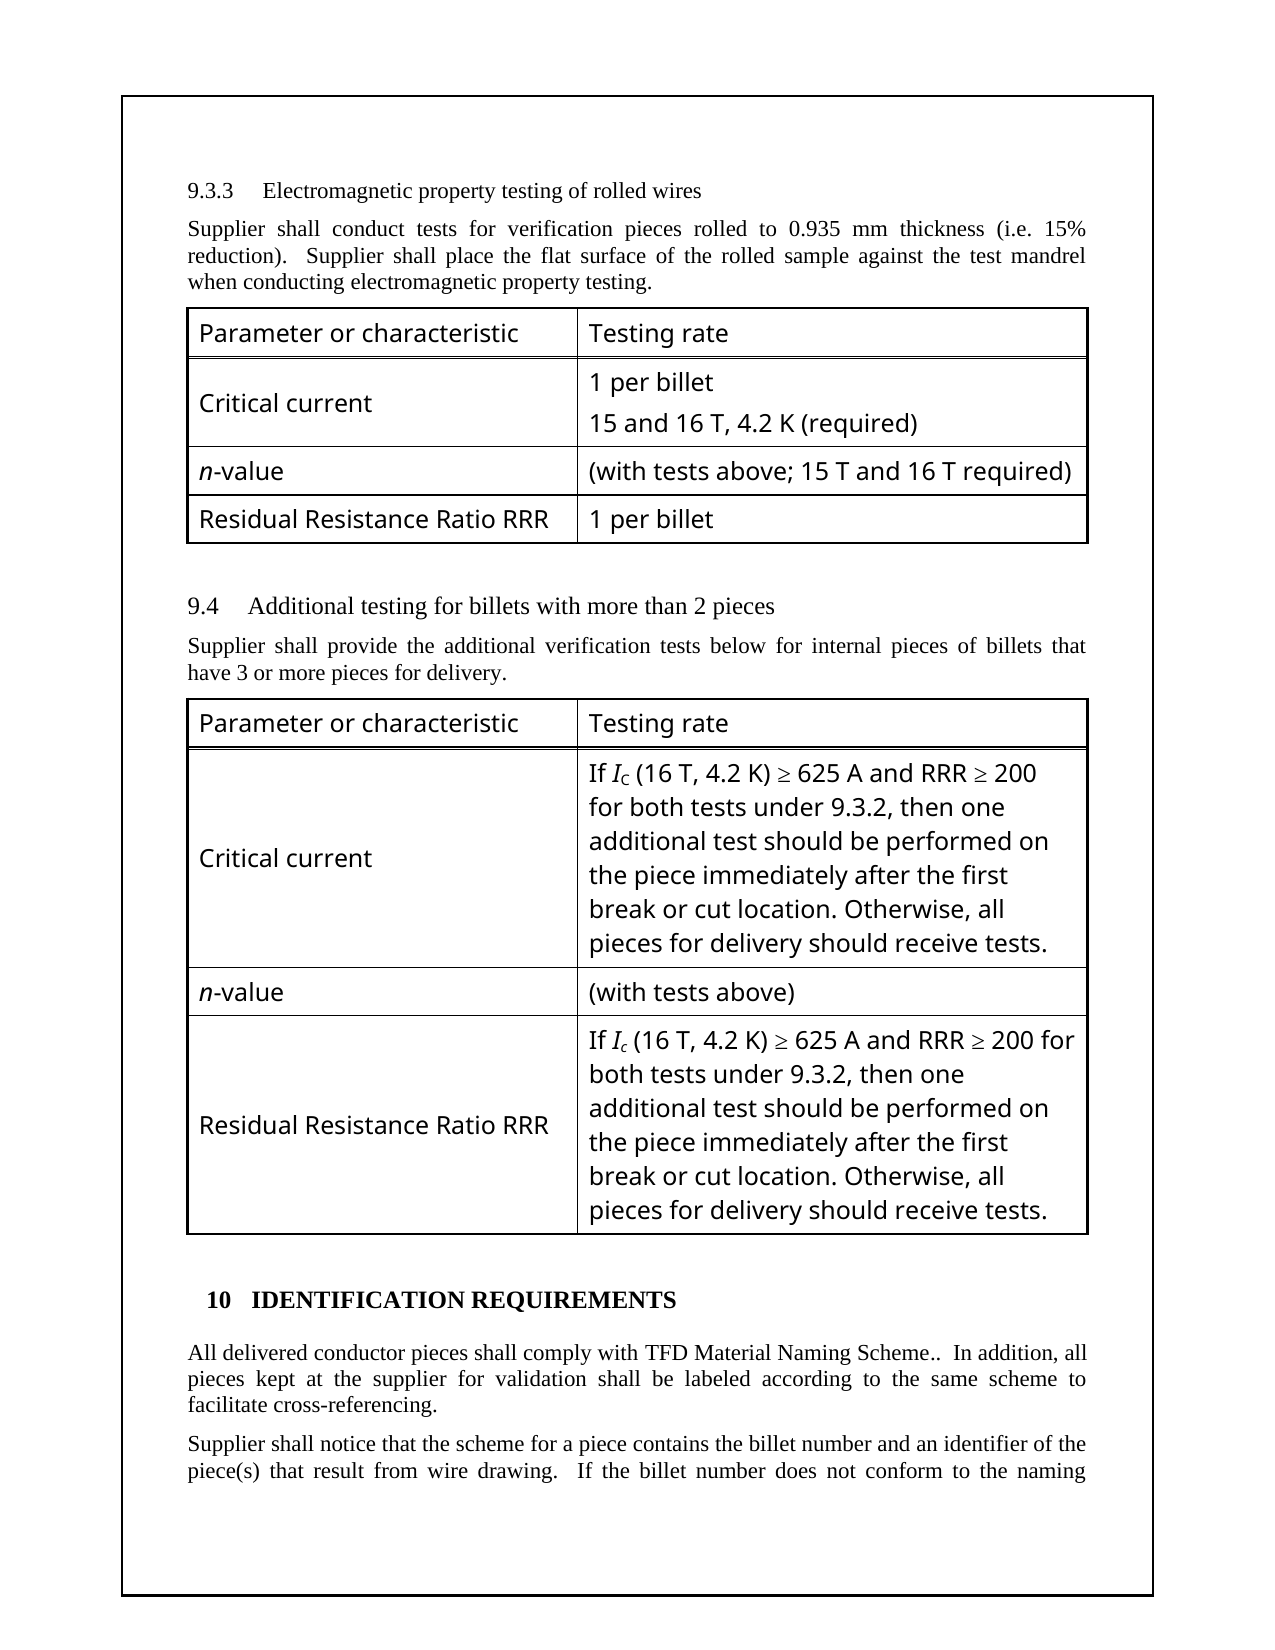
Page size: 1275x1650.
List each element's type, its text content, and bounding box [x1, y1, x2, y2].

table_header Parameter or characteristic [189, 309, 577, 356]
table_cell (with tests above) [578, 968, 1086, 1014]
table_header Parameter or characteristic [189, 700, 577, 746]
table_cell 1 per billet [578, 496, 1086, 542]
table_header Testing rate [578, 309, 1086, 356]
table_cell Residual Resistance Ratio RRR [189, 496, 577, 542]
table_cell If Ic (16 T, 4.2 K) ≥ 625 A and RRR ≥ 200 for both tests under 9.3.2, then one additional test should be performed on the piece immediately after the first break or cut location. Otherwise, all pieces for delivery should receive tests. [578, 1016, 1086, 1233]
table_cell n-value [189, 968, 577, 1014]
table_cell Critical current [189, 359, 577, 446]
subtitle IDENTIFICATION REQUIREMENTS [206, 1285, 1087, 1314]
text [187, 1430, 1087, 1483]
table_cell Critical current [189, 750, 577, 966]
subtitle Additional testing for billets with more than 2 pieces [187, 591, 1087, 620]
text Supplier shall provide the additional verification tests below for internal pieces of billets that have 3 or more pieces for delivery. [187, 632, 1087, 685]
table_cell (with tests above; 15 T and 16 T required) [578, 447, 1086, 494]
subtitle Electromagnetic property testing of rolled wires [187, 177, 1087, 203]
table_cell Residual Resistance Ratio RRR [189, 1016, 577, 1233]
table_cell n-value [189, 447, 577, 494]
table_cell 1 per billet 15 and 16 T, 4.2 K (required) [578, 359, 1086, 446]
text Supplier shall conduct tests for verification pieces rolled to 0.935 mm thickness (i.e. 15% reduction). Supplier shall place the flat surface of the rolled sample against the test mandrel when conducting electromagnetic property testing. [187, 216, 1087, 294]
table_cell If IC (16 T, 4.2 K) ≥ 625 A and RRR ≥ 200 for both tests under 9.3.2, then one additional test should be performed on the piece immediately after the first break or cut location. Otherwise, all pieces for delivery should receive tests. [578, 750, 1086, 966]
text All delivered conductor pieces shall comply with TFD Material Naming Scheme.. In addition, all pieces kept at the supplier for validation shall be labeled according to the same scheme to facilitate cross-referencing. [187, 1339, 1087, 1418]
table_header Testing rate [578, 700, 1086, 746]
